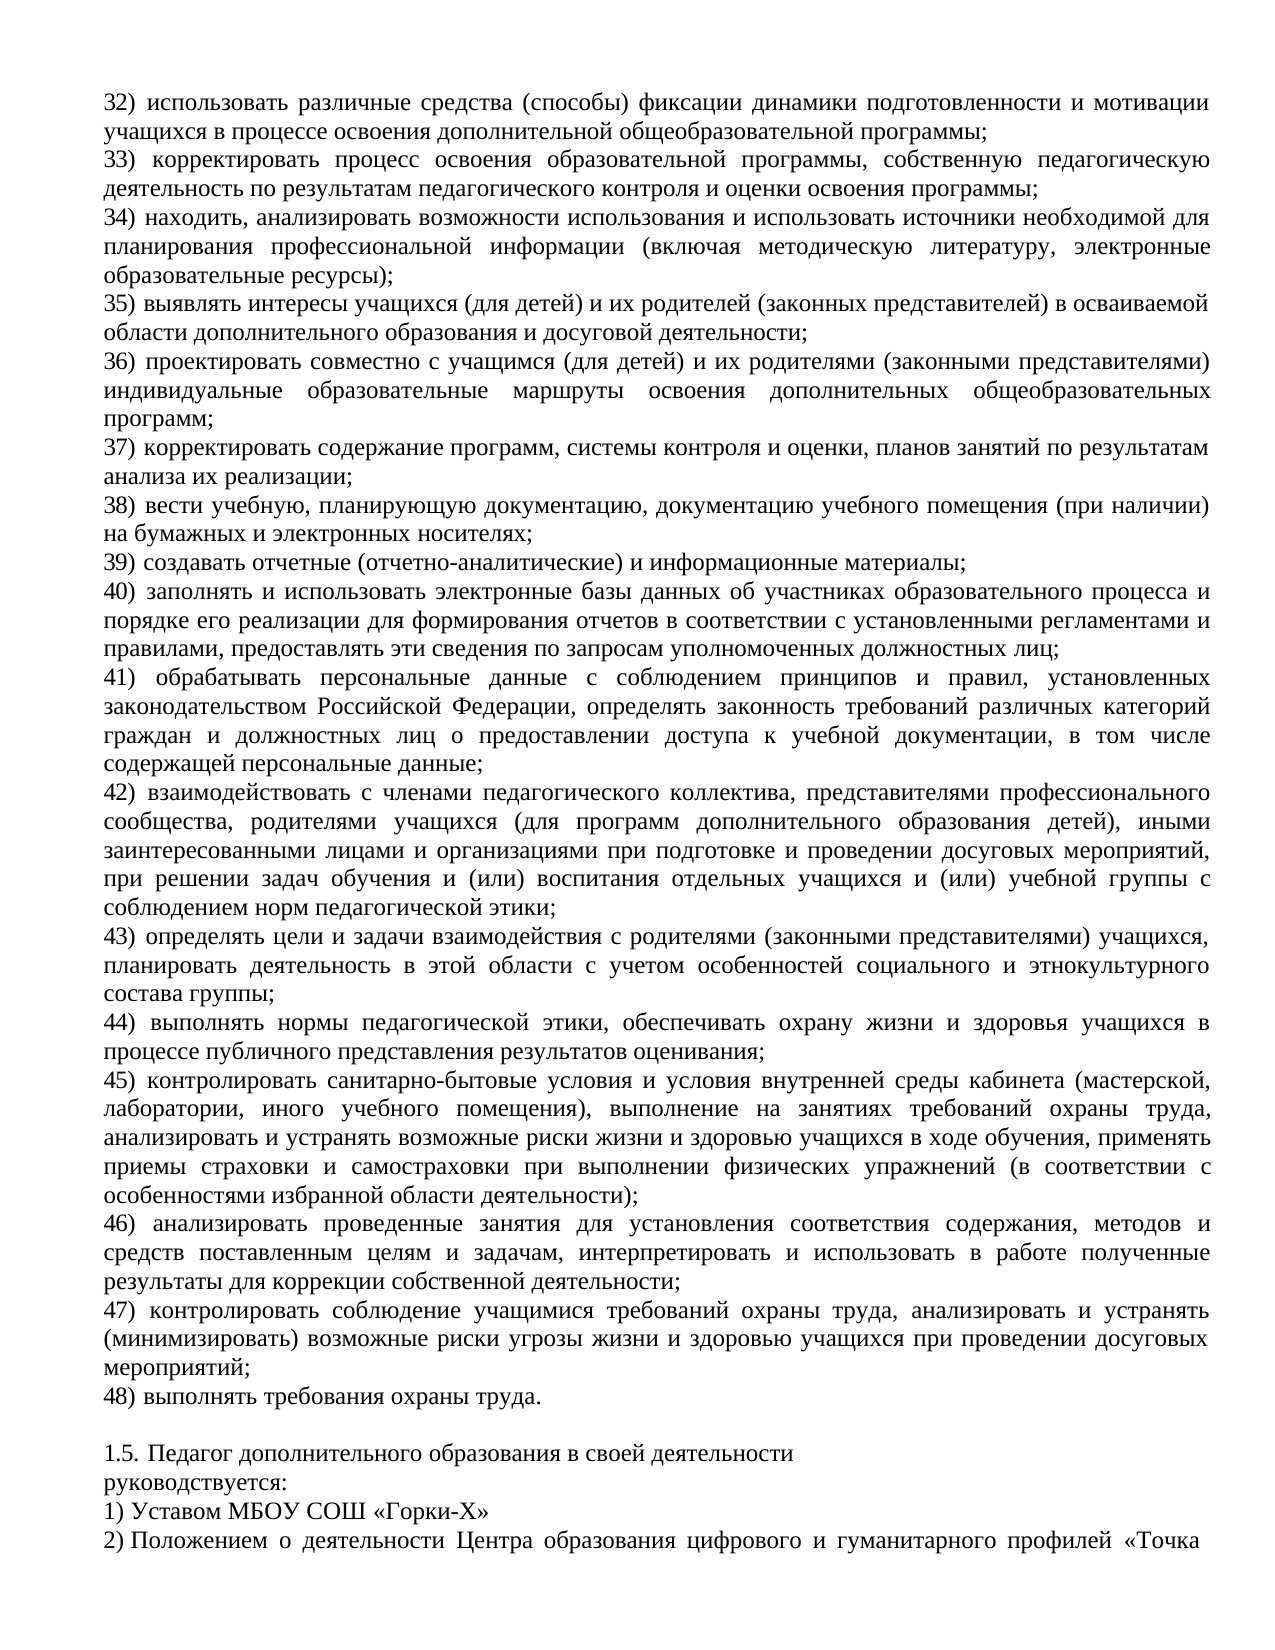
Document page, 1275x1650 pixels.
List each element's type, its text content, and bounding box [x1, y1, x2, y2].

list определять цели и задачи взаимодействия с родителями (законными представителями) учащихся, планировать деятельность в этой области с учетом особенностей социального и этнокультурного состава группы; [103, 921, 1210, 1007]
list создавать отчетные (отчетно-аналитические) и информационные материалы; [103, 547, 1223, 576]
list использовать различные средства (способы) фиксации динамики подготовленности и мотивации учащихся в процессе освоения дополнительной общеобразовательной программы; [103, 87, 1211, 144]
list проектировать совместно с учащимся (для детей) и их родителями (законными представителями) индивидуальные образовательные маршруты освоения дополнительных общеобразовательных программ; [103, 346, 1211, 432]
list Уставом МБОУ СОШ «Горки-Х» [103, 1496, 1223, 1525]
list контролировать санитарно-бытовые условия и условия внутренней среды кабинета (мастерской, лаборатории, иного учебного помещения), выполнение на занятиях требований охраны труда, анализировать и устранять возможные риски жизни и здоровью учащихся в ходе обучения, применять приемы страховки и самостраховки при выполнении физических упражнений (в соответствии с особенностями избранной области деятельности); [103, 1065, 1212, 1208]
list заполнять и использовать электронные базы данных об участниках образовательного процесса и порядке его реализации для формирования отчетов в соответствии с установленными регламентами и правилами, предоставлять эти сведения по запросам уполномоченных должностных лиц; [103, 576, 1211, 662]
list Педагог дополнительного образования в своей деятельности руководствуется: [103, 1438, 794, 1496]
list взаимодействовать с членами педагогического коллектива, представителями профессионального сообщества, родителями учащихся (для программ дополнительного образования детей), иными заинтересованными лицами и организациями при подготовке и проведении досуговых мероприятий, при решении задач обучения и (или) воспитания отдельных учащихся и (или) учебной группы с соблюдением норм педагогической этики; [103, 777, 1211, 921]
list находить, анализировать возможности использования и использовать источники необходимой для планирования профессиональной информации (включая методическую литературу, электронные образовательные ресурсы); [103, 202, 1211, 288]
list анализировать проведенные занятия для установления соответствия содержания, методов и средств поставленным целям и задачам, интерпретировать и использовать в работе полученные результаты для коррекции собственной деятельности; [103, 1208, 1211, 1295]
list выявлять интересы учащихся (для детей) и их родителей (законных представителей) в осваиваемой области дополнительного образования и досуговой деятельности; [103, 288, 1210, 346]
list корректировать процесс освоения образовательной программы, собственную педагогическую деятельность по результатам педагогического контроля и оценки освоения программы; [103, 144, 1210, 202]
list контролировать соблюдение учащимися требований охраны труда, анализировать и устранять (минимизировать) возможные риски угрозы жизни и здоровью учащихся при проведении досуговых мероприятий; [103, 1295, 1209, 1381]
list выполнять нормы педагогической этики, обеспечивать охрану жизни и здоровья учащихся в процессе публичного представления результатов оценивания; [103, 1007, 1210, 1065]
list обрабатывать персональные данные с соблюдением принципов и правил, установленных законодательством Российской Федерации, определять законность требований различных категорий граждан и должностных лиц о предоставлении доступа к учебной документации, в том числе содержащей персональные данные; [103, 662, 1211, 777]
list Положением о деятельности Центра образования цифрового и гуманитарного профилей «Точка [103, 1525, 1223, 1554]
list корректировать содержание программ, системы контроля и оценки, планов занятий по результатам анализа их реализации; [103, 432, 1209, 490]
list выполнять требования охраны труда. [103, 1381, 1223, 1410]
list вести учебную, планирующую документацию, документацию учебного помещения (при наличии) на бумажных и электронных носителях; [103, 490, 1210, 547]
